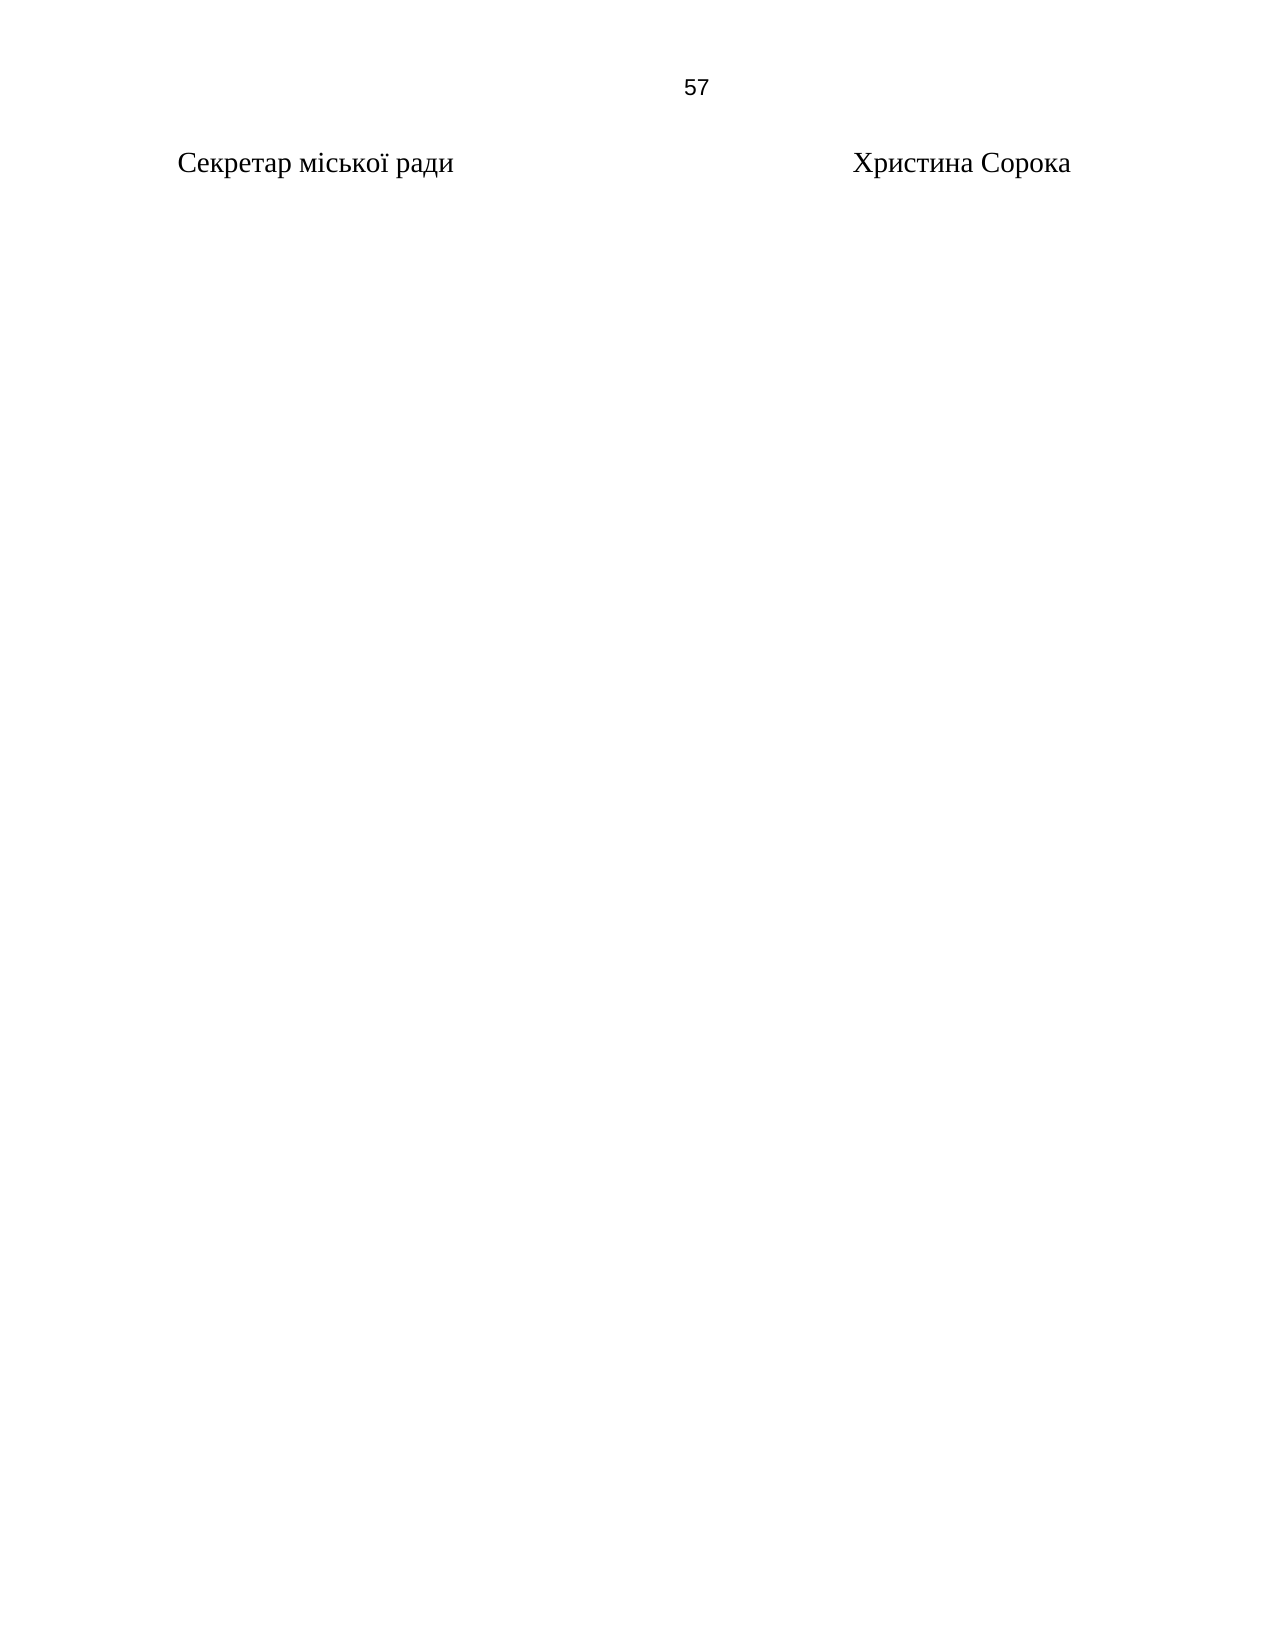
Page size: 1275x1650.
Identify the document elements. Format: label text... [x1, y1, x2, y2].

text Секретар міської ради Христина Сорока [177, 145, 1216, 179]
